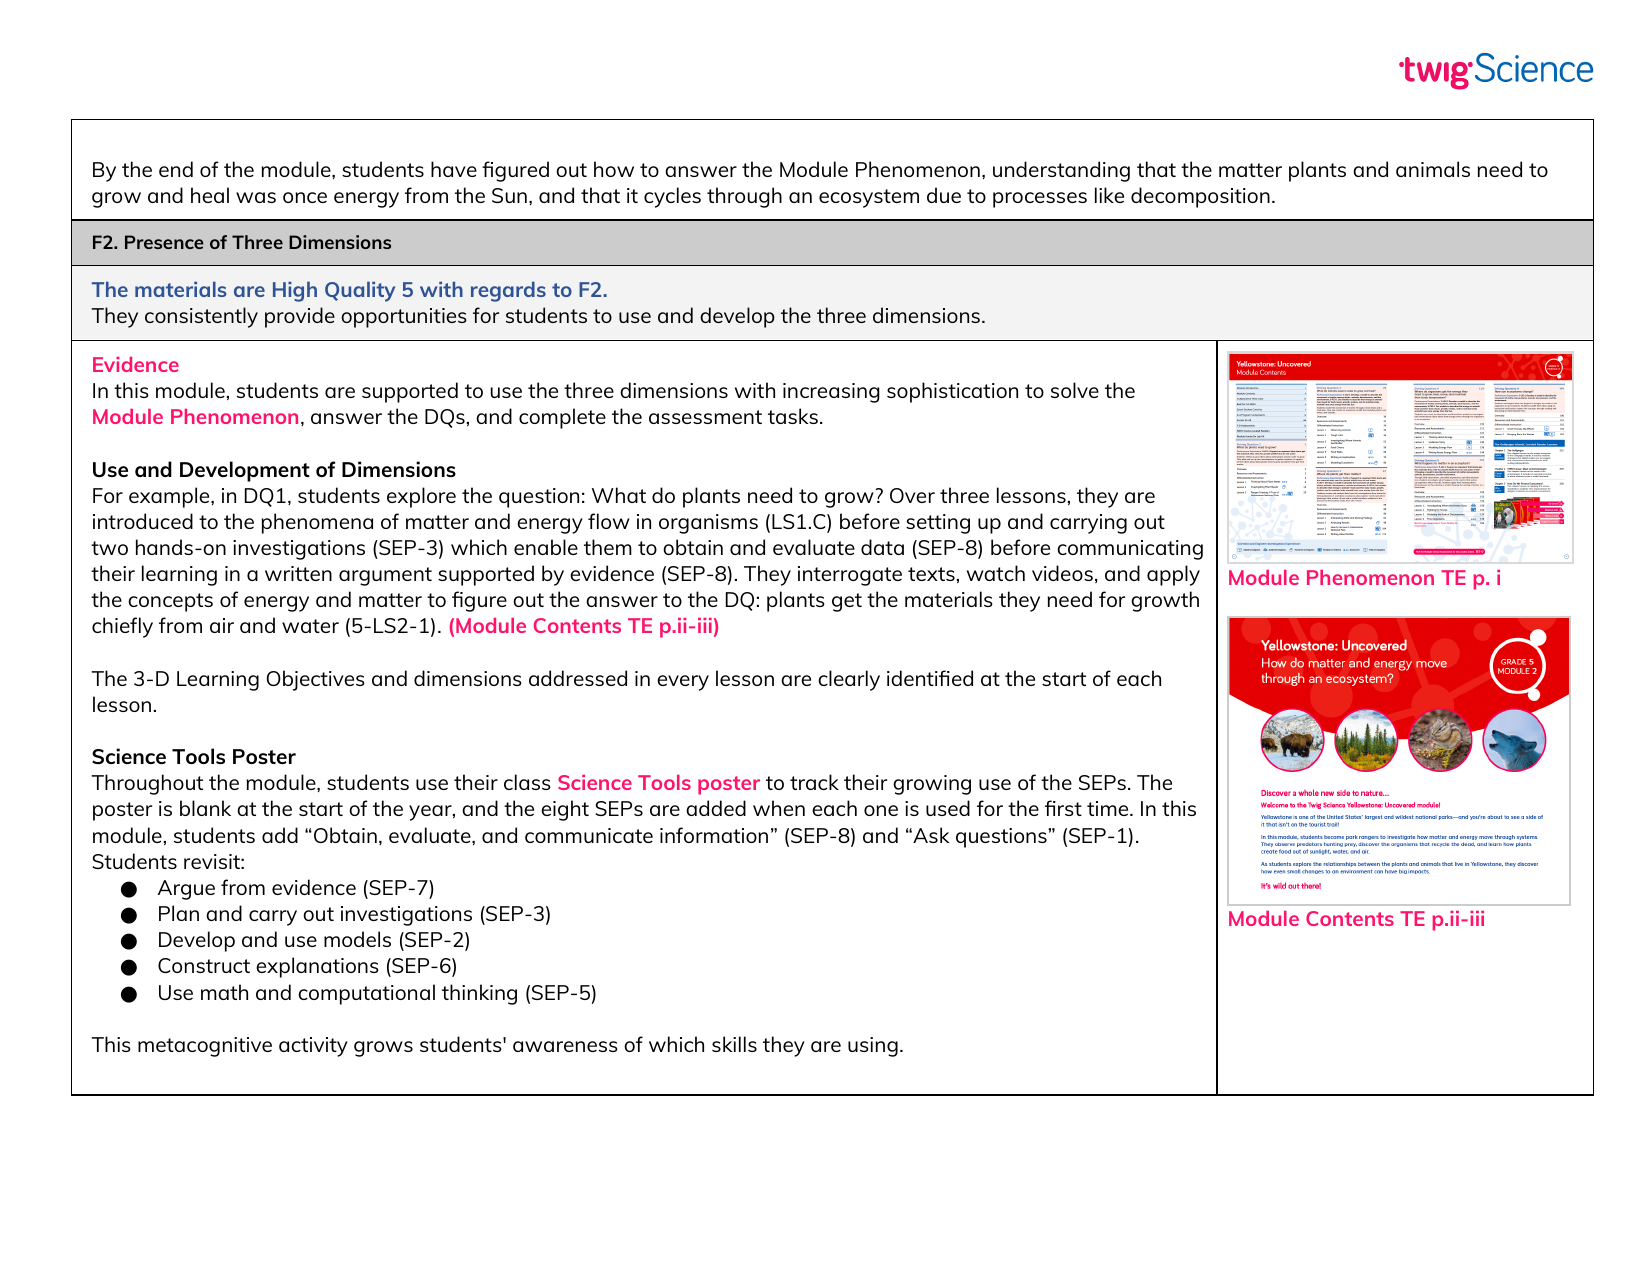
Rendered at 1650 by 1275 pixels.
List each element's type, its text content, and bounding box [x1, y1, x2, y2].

table_cell F2. Presence of Three Dimensions [72, 221, 1593, 265]
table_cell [72, 341, 1216, 1094]
picture [1229, 354, 1572, 562]
picture [1229, 618, 1569, 904]
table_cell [72, 120, 1593, 219]
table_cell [1218, 341, 1593, 1094]
table_cell The materials are High Quality 5 with regards to F2. They consistently provide opportunities for students to use and develop the three dimensions. [72, 266, 1593, 339]
picture [1372, 40, 1620, 100]
